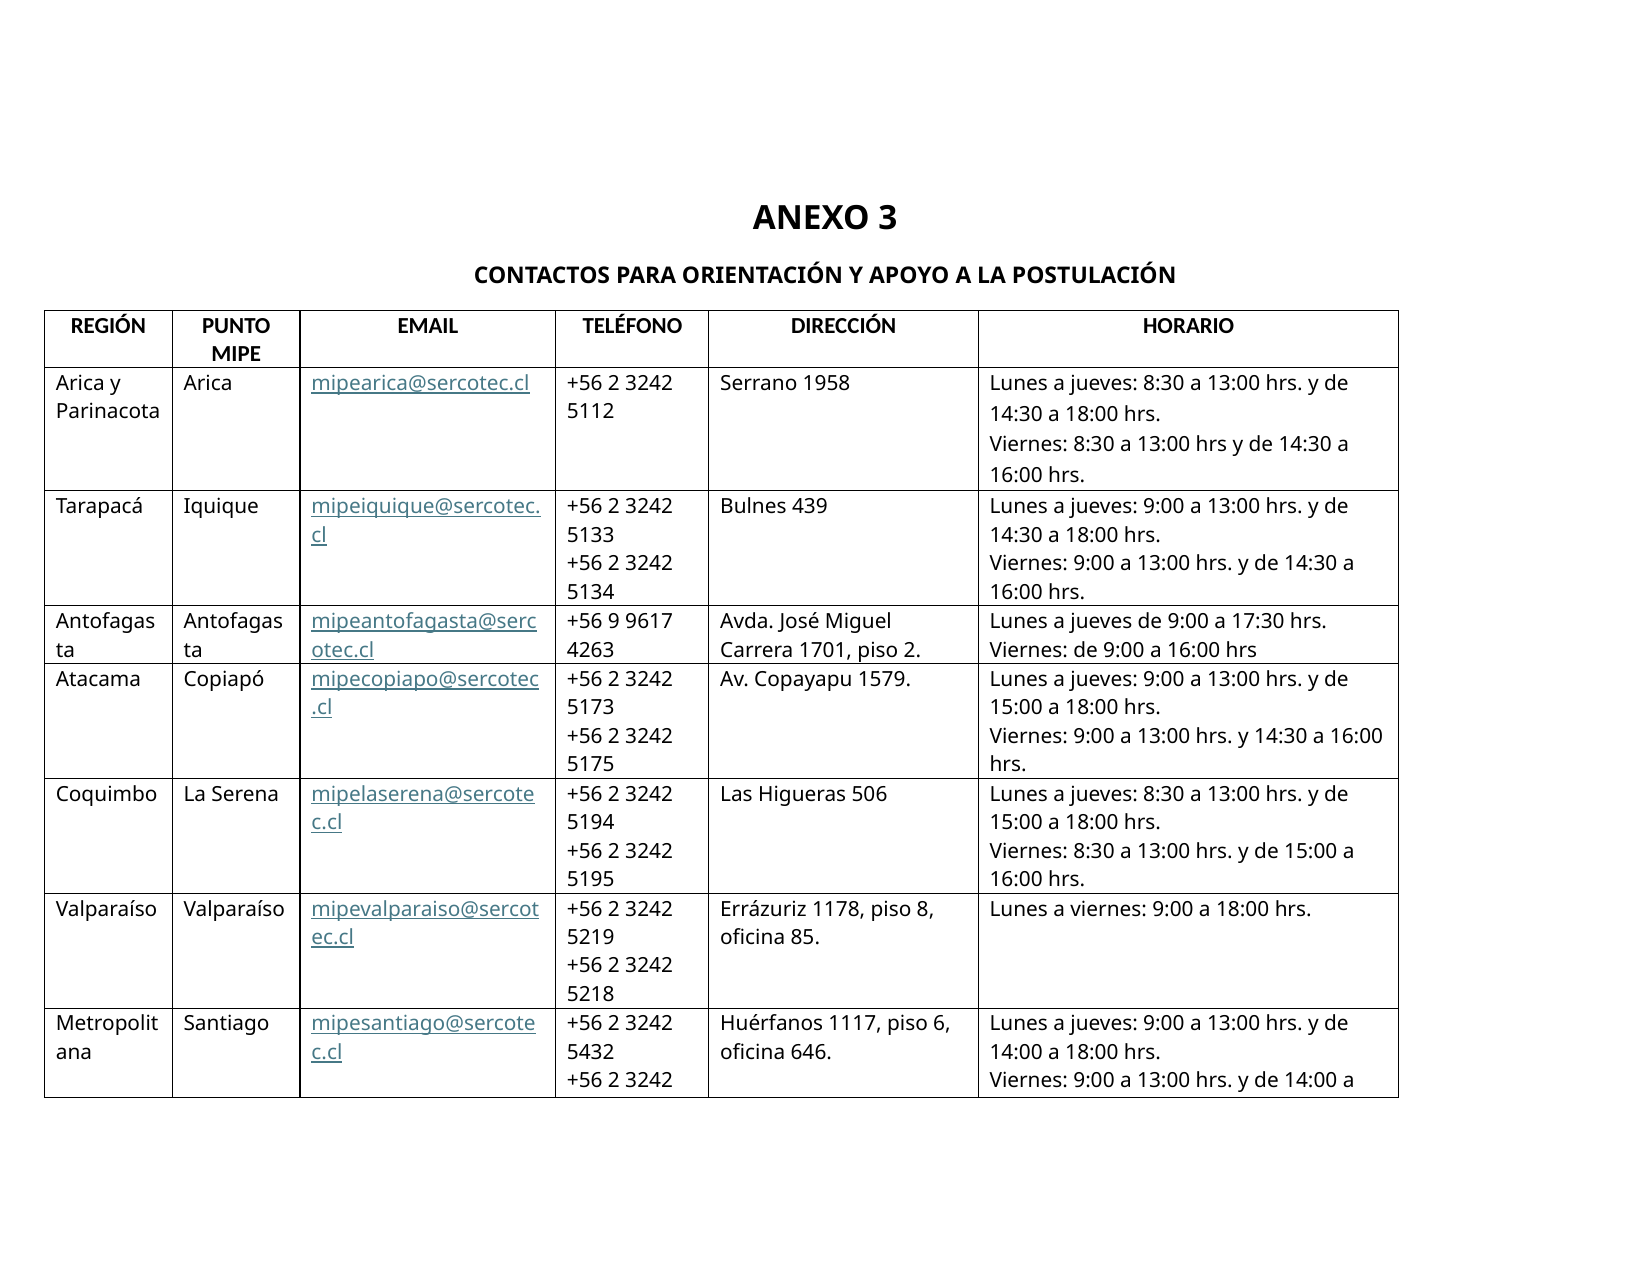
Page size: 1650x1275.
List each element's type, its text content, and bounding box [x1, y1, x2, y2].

table_cell Arica [173, 368, 299, 490]
table_cell Serrano 1958 [709, 368, 978, 490]
table_header REGIÓN [45, 311, 172, 367]
table_cell Antofagasta [45, 606, 172, 663]
table_header TELÉFONO [556, 311, 708, 367]
table_cell Metropolitana [45, 1009, 172, 1097]
table_cell Antofagasta [173, 606, 299, 663]
table_cell mipeiquique@sercotec.cl [301, 491, 555, 605]
table_cell Bulnes 439 [709, 491, 978, 605]
table_cell Av. Copayapu 1579. [709, 664, 978, 778]
table_cell +56 2 3242 5194 +56 2 3242 5195 [556, 779, 708, 893]
table_cell Atacama [45, 664, 172, 778]
table_cell +56 2 3242 5219 +56 2 3242 5218 [556, 894, 708, 1007]
table_cell Lunes a jueves: 8:30 a 13:00 hrs. y de 14:30 a 18:00 hrs. Viernes: 8:30 a 13:00 hrs y de 14:30 a 16:00 hrs. [979, 368, 1398, 490]
table_cell Iquique [173, 491, 299, 605]
table_cell Santiago [173, 1009, 299, 1097]
table_cell mipeantofagasta@sercotec.cl [301, 606, 555, 663]
table_cell Valparaíso [45, 894, 172, 1007]
table_cell Las Higueras 506 [709, 779, 978, 893]
table_cell +56 2 3242 5173 +56 2 3242 5175 [556, 664, 708, 778]
table_cell Lunes a viernes: 9:00 a 18:00 hrs. [979, 894, 1398, 1007]
subtitle ANEXO 3 [148, 194, 1502, 239]
table_cell mipevalparaiso@sercotec.cl [301, 894, 555, 1007]
table_cell +56 2 3242 5133 +56 2 3242 5134 [556, 491, 708, 605]
table_cell Lunes a jueves: 9:00 a 13:00 hrs. y de 14:30 a 18:00 hrs. Viernes: 9:00 a 13:00 hrs. y de 14:30 a 16:00 hrs. [979, 491, 1398, 605]
table_cell +56 9 9617 4263 [556, 606, 708, 663]
table_cell Lunes a jueves: 8:30 a 13:00 hrs. y de 15:00 a 18:00 hrs. Viernes: 8:30 a 13:00 hrs. y de 15:00 a 16:00 hrs. [979, 779, 1398, 893]
table_cell Arica y Parinacota [45, 368, 172, 490]
table_cell Valparaíso [173, 894, 299, 1007]
table_cell Huérfanos 1117, piso 6, oficina 646. [709, 1009, 978, 1097]
table_header PUNTO MIPE [173, 311, 299, 367]
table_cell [556, 1009, 708, 1097]
table_cell Coquimbo [45, 779, 172, 893]
table_cell Tarapacá [45, 491, 172, 605]
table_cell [979, 1009, 1398, 1097]
table_header DIRECCIÓN [709, 311, 978, 367]
table_cell La Serena [173, 779, 299, 893]
table_cell +56 2 3242 5112 [556, 368, 708, 490]
table_cell mipecopiapo@sercotec.cl [301, 664, 555, 778]
table_header EMAIL [301, 311, 555, 367]
table_cell mipearica@sercotec.cl [301, 368, 555, 490]
text CONTACTOS PARA ORIENTACIÓN Y APOYO A LA POSTULACIÓN [148, 259, 1502, 291]
table_cell mipelaserena@sercotec.cl [301, 779, 555, 893]
table_header HORARIO [979, 311, 1398, 367]
table_cell Copiapó [173, 664, 299, 778]
table_cell Lunes a jueves: 9:00 a 13:00 hrs. y de 15:00 a 18:00 hrs. Viernes: 9:00 a 13:00 hrs. y 14:30 a 16:00 hrs. [979, 664, 1398, 778]
table_cell Lunes a jueves de 9:00 a 17:30 hrs. Viernes: de 9:00 a 16:00 hrs [979, 606, 1398, 663]
table_cell Avda. José Miguel Carrera 1701, piso 2. [709, 606, 978, 663]
table_cell mipesantiago@sercotec.cl [301, 1009, 555, 1097]
table_cell Errázuriz 1178, piso 8, oficina 85. [709, 894, 978, 1007]
